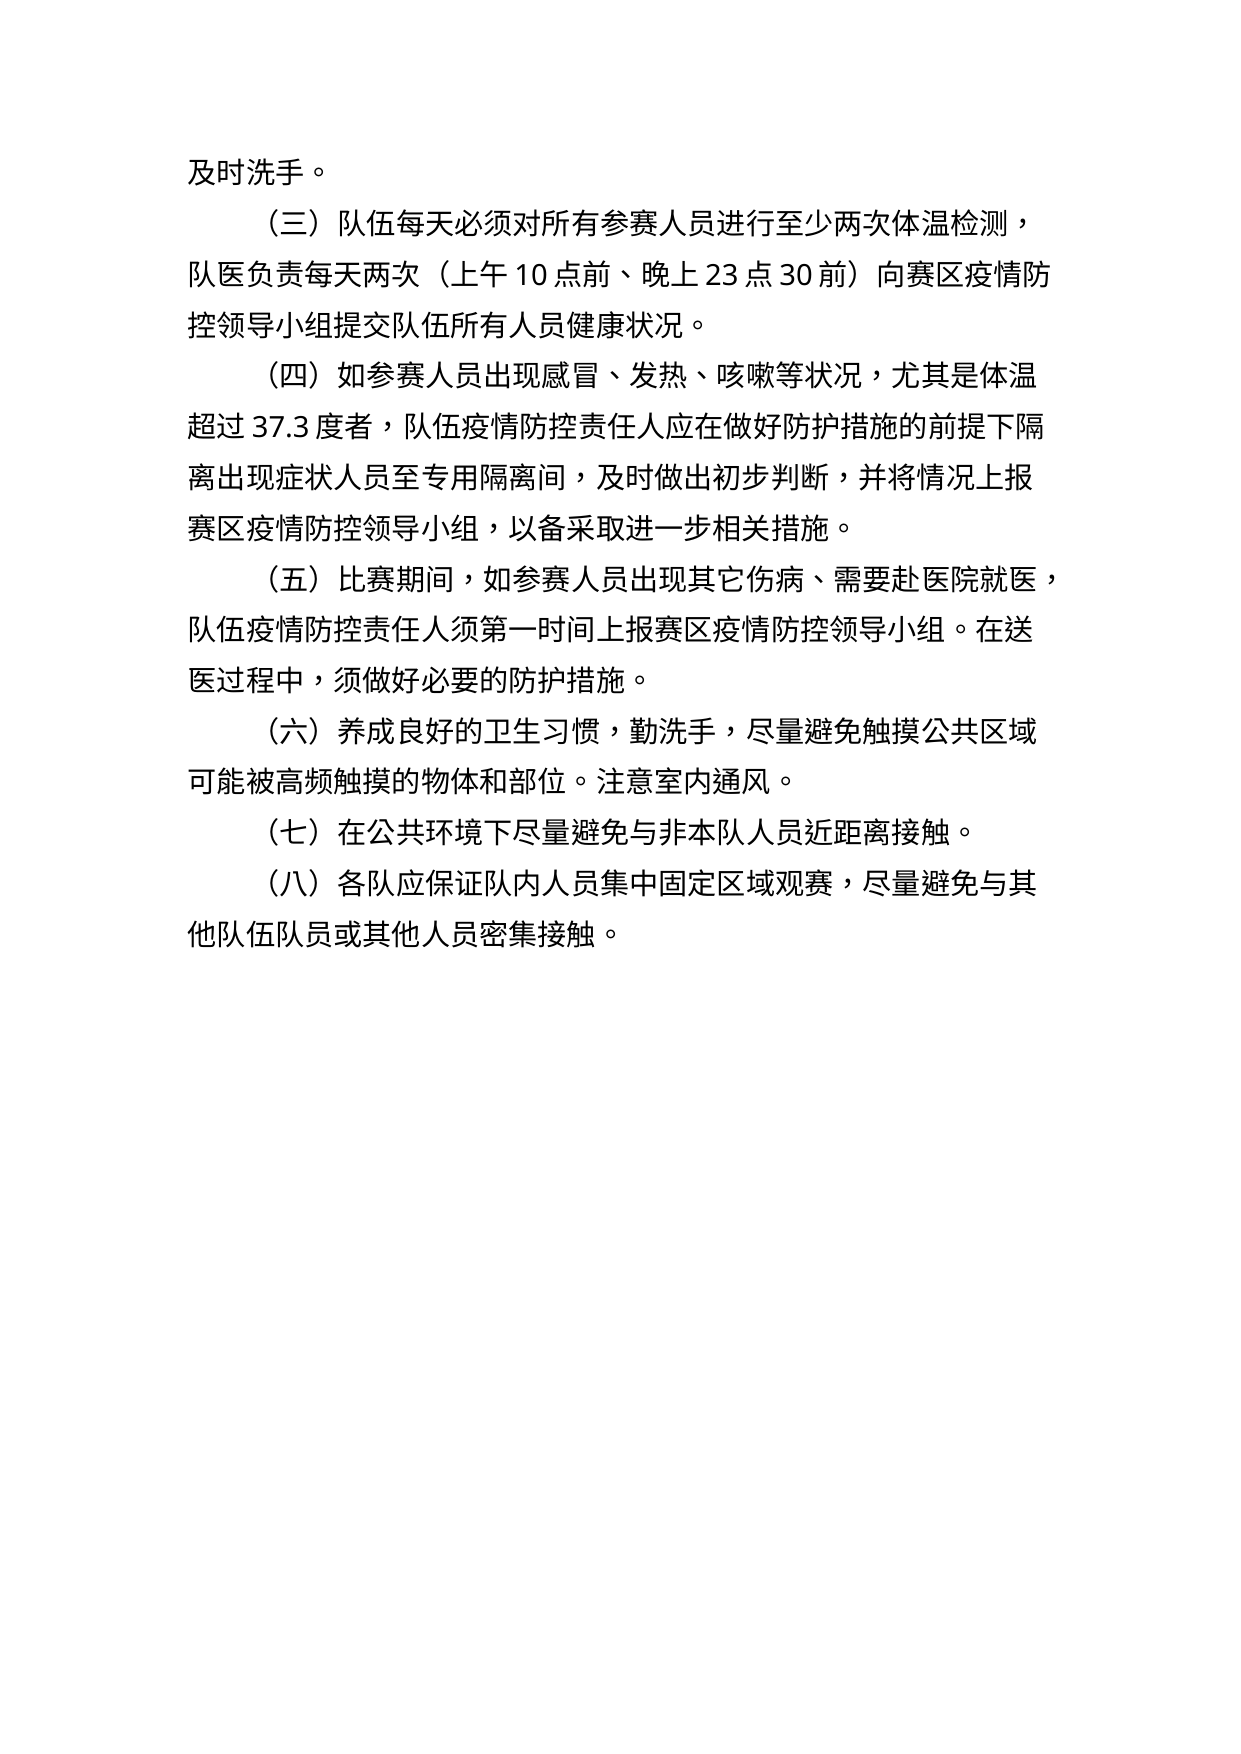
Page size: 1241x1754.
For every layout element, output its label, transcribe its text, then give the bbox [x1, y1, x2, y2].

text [187, 150, 1053, 192]
text （五）比赛期间，如参赛人员出现其它伤病、需要赴医院就医，队伍疫情防控责任人须第一时间上报赛区疫情防控领导小组。在送医过程中，须做好必要的防护措施。 [187, 556, 1053, 700]
text （八）各队应保证队内人员集中固定区域观赛，尽量避免与其他队伍队员或其他人员密集接触。 [187, 860, 1053, 953]
text （三）队伍每天必须对所有参赛人员进行至少两次体温检测，队医负责每天两次（上午10点前、晚上23点30前）向赛区疫情防控领导小组提交队伍所有人员健康状况。 [187, 201, 1053, 344]
text （六）养成良好的卫生习惯，勤洗手，尽量避免触摸公共区域可能被高频触摸的物体和部位。注意室内通风。 [187, 708, 1053, 801]
text （四）如参赛人员出现感冒、发热、咳嗽等状况，尤其是体温超过37.3度者，队伍疫情防控责任人应在做好防护措施的前提下隔离出现症状人员至专用隔离间，及时做出初步判断，并将情况上报赛区疫情防控领导小组，以备采取进一步相关措施。 [187, 353, 1053, 548]
text （七）在公共环境下尽量避免与非本队人员近距离接触。 [187, 810, 1053, 852]
